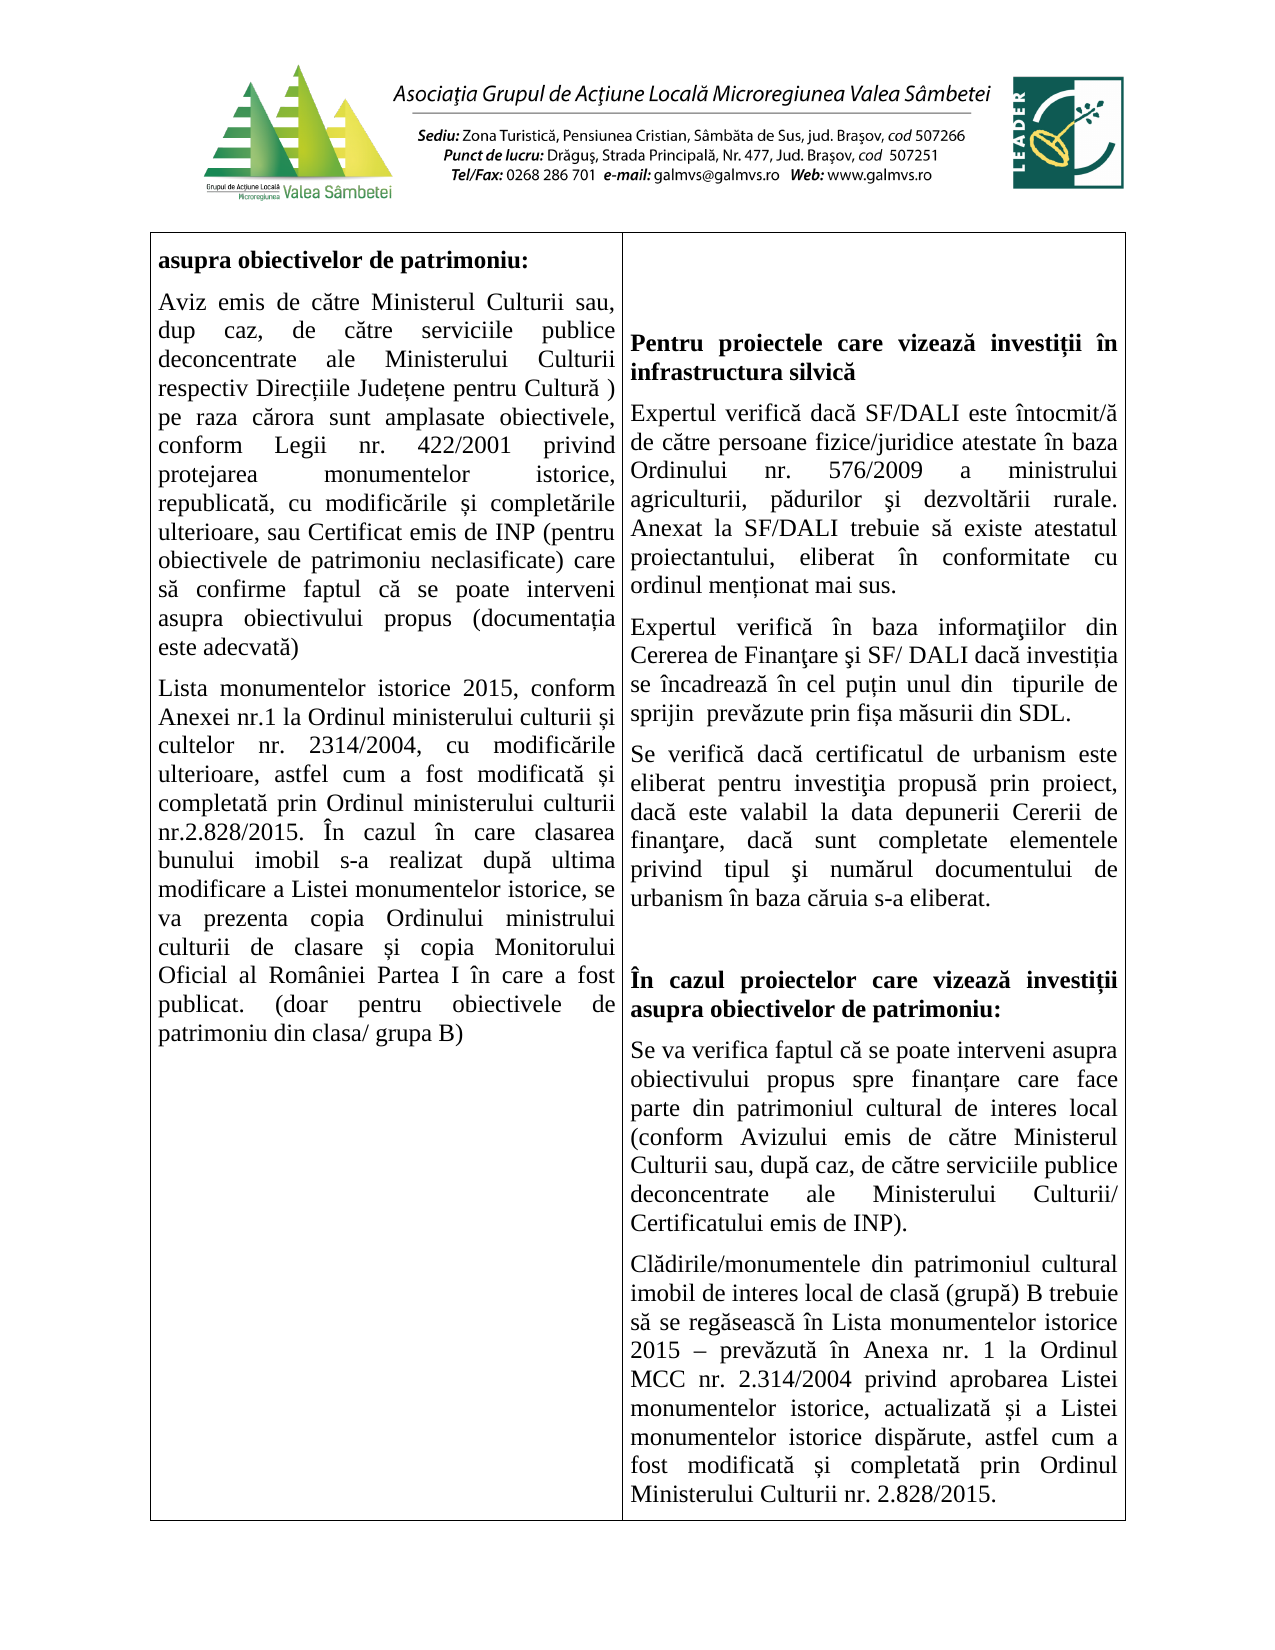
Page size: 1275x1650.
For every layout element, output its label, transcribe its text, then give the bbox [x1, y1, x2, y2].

picture [151, 29, 1124, 232]
